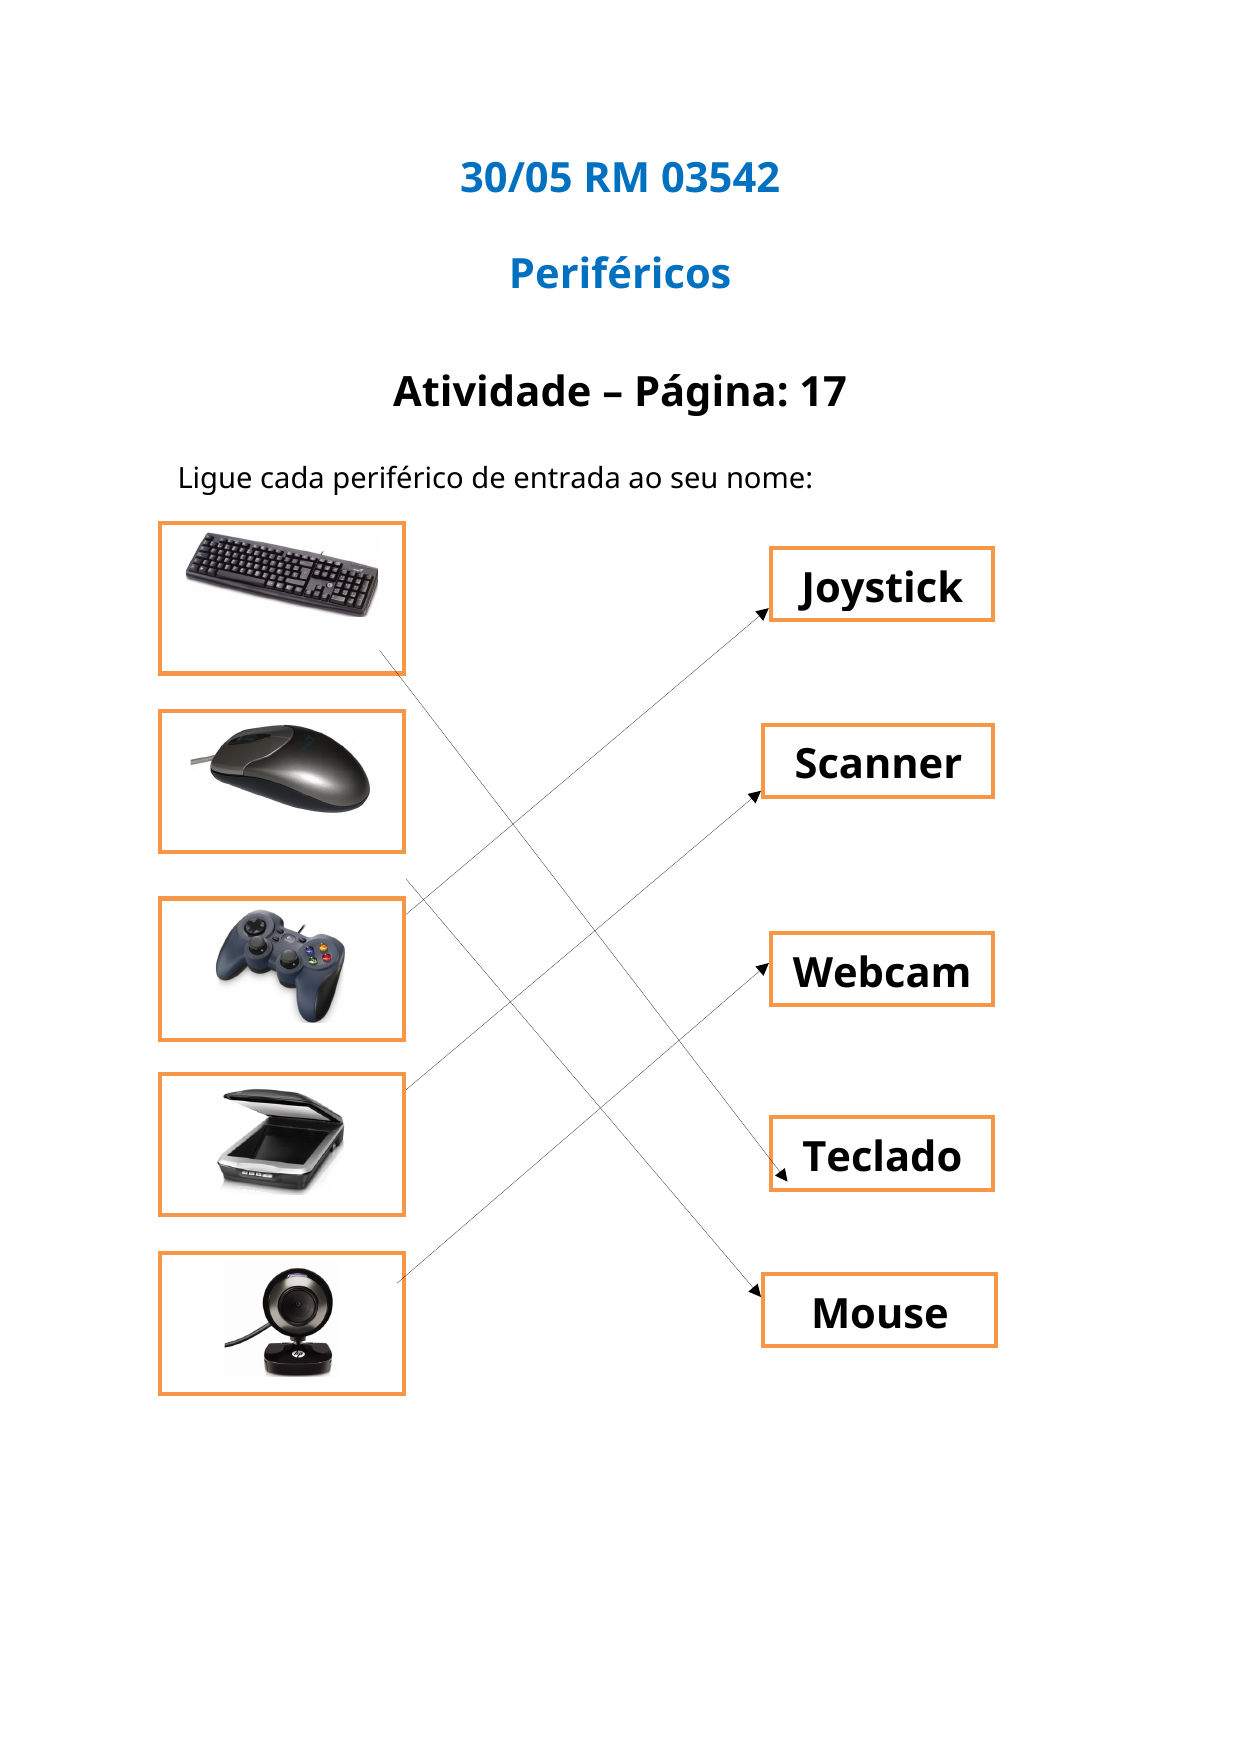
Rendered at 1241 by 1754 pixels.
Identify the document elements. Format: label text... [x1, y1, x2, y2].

picture [224, 1262, 340, 1377]
text Atividade – Página: 17 [177, 362, 1063, 418]
text Ligue cada periférico de entrada ao seu nome: [177, 457, 1063, 497]
picture [211, 1083, 353, 1195]
picture [190, 720, 374, 821]
picture [185, 532, 378, 617]
text 30/05 RM 03542 [177, 148, 1063, 204]
text Periféricos [177, 243, 1063, 300]
picture [215, 908, 349, 1023]
